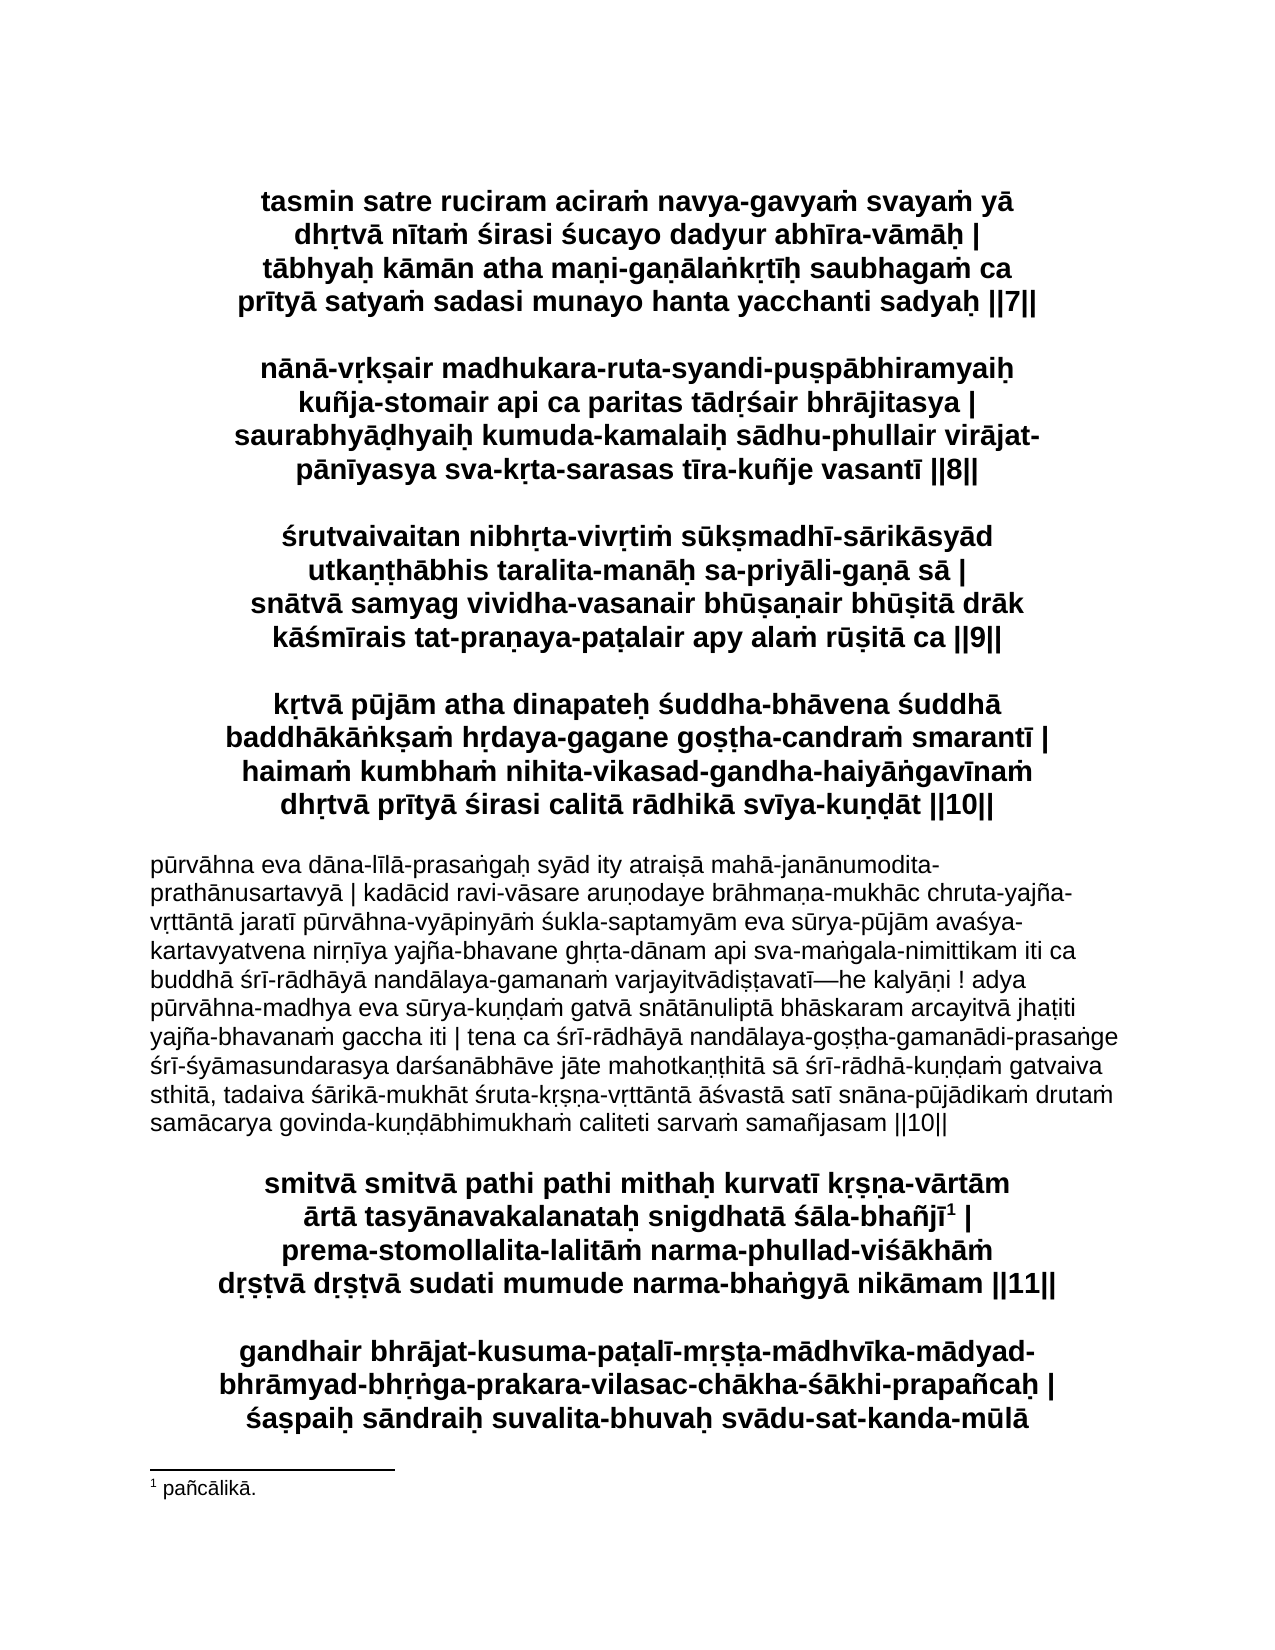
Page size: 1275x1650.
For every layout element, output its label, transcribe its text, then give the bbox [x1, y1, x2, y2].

text pānīyasya sva-kṛta-sarasas tīra-kuñje vasantī ||8|| [150, 452, 1125, 485]
text dhṛtvā nītaṁ śirasi śucayo dadyur abhīra-vāmāḥ | [150, 217, 1125, 251]
text prītyā satyaṁ sadasi munayo hanta yacchanti sadyaḥ ||7|| [150, 284, 1125, 318]
text utkaṇṭhābhis taralita-manāḥ sa-priyāli-gaṇā sā | [150, 552, 1125, 586]
text pūrvāhna eva dāna-līlā-prasaṅgaḥ syād ity atraiṣā mahā-janānumodita-prathānusartavyā | kadācid ravi-vāsare aruṇodaye brāhmaṇa-mukhāc chruta-yajña-vṛttāntā jaratī pūrvāhna-vyāpinyāṁ śukla-saptamyām eva sūrya-pūjām avaśya-kartavyatvena nirṇīya yajña-bhavane ghṛta-dānam api sva-maṅgala-nimittikam iti ca buddhā śrī-rādhāyā nandālaya-gamanaṁ varjayitvādiṣṭavatī—he kalyāṇi ! adya pūrvāhna-madhya eva sūrya-kuṇḍaṁ gatvā snātānuliptā bhāskaram arcayitvā jhaṭiti yajña-bhavanaṁ gaccha iti | tena ca śrī-rādhāyā nandālaya-goṣṭha-gamanādi-prasaṅge śrī-śyāmasundarasya darśanābhāve jāte mahotkaṇṭhitā sā śrī-rādhā-kuṇḍaṁ gatvaiva sthitā, tadaiva śārikā-mukhāt śruta-kṛṣṇa-vṛttāntā āśvastā satī snāna-pūjādikaṁ drutaṁ samācarya govinda-kuṇḍābhimukhaṁ caliteti sarvaṁ samañjasam ||10|| [150, 849, 1125, 1137]
text śrutvaivaitan nibhṛta-vivṛtiṁ sūkṣmadhī-sārikāsyād [150, 519, 1125, 552]
text gandhair bhrājat-kusuma-paṭalī-mṛṣṭa-mādhvīka-mādyad- [150, 1333, 1125, 1367]
text tābhyaḥ kāmān atha maṇi-gaṇālaṅkṛtīḥ saubhagaṁ ca [150, 251, 1125, 284]
text kāśmīrais tat-praṇaya-paṭalair apy alaṁ rūṣitā ca ||9|| [150, 619, 1125, 653]
text saurabhyāḍhyaiḥ kumuda-kamalaiḥ sādhu-phullair virājat- [150, 418, 1125, 452]
text kuñja-stomair api ca paritas tādṛśair bhrājitasya | [150, 385, 1125, 418]
text dhṛtvā prītyā śirasi calitā rādhikā svīya-kuṇḍāt ||10|| [150, 787, 1125, 821]
text prema-stomollalita-lalitāṁ narma-phullad-viśākhāṁ [150, 1233, 1125, 1266]
text nānā-vṛkṣair madhukara-ruta-syandi-puṣpābhiramyaiḥ [150, 351, 1125, 385]
text baddhākāṅkṣaṁ hṛdaya-gagane goṣṭha-candraṁ smarantī | [150, 720, 1125, 754]
text dṛṣṭvā dṛṣṭvā sudati mumude narma-bhaṅgyā nikāmam ||11|| [150, 1266, 1125, 1300]
text smitvā smitvā pathi pathi mithaḥ kurvatī kṛṣṇa-vārtām [150, 1166, 1125, 1199]
text snātvā samyag vividha-vasanair bhūṣaṇair bhūṣitā drāk [150, 586, 1125, 619]
text bhrāmyad-bhṛṅga-prakara-vilasac-chākha-śākhi-prapañcaḥ | [150, 1367, 1125, 1401]
text tasmin satre ruciram aciraṁ navya-gavyaṁ svayaṁ yā [150, 183, 1125, 217]
text kṛtvā pūjām atha dinapateḥ śuddha-bhāvena śuddhā [150, 687, 1125, 720]
text śaṣpaiḥ sāndraiḥ suvalita-bhuvaḥ svādu-sat-kanda-mūlā [150, 1401, 1125, 1434]
text ārtā tasyānavakalanataḥ snigdhatā śāla-bhañjī | [150, 1199, 1125, 1233]
text haimaṁ kumbhaṁ nihita-vikasad-gandha-haiyāṅgavīnaṁ [150, 754, 1125, 787]
